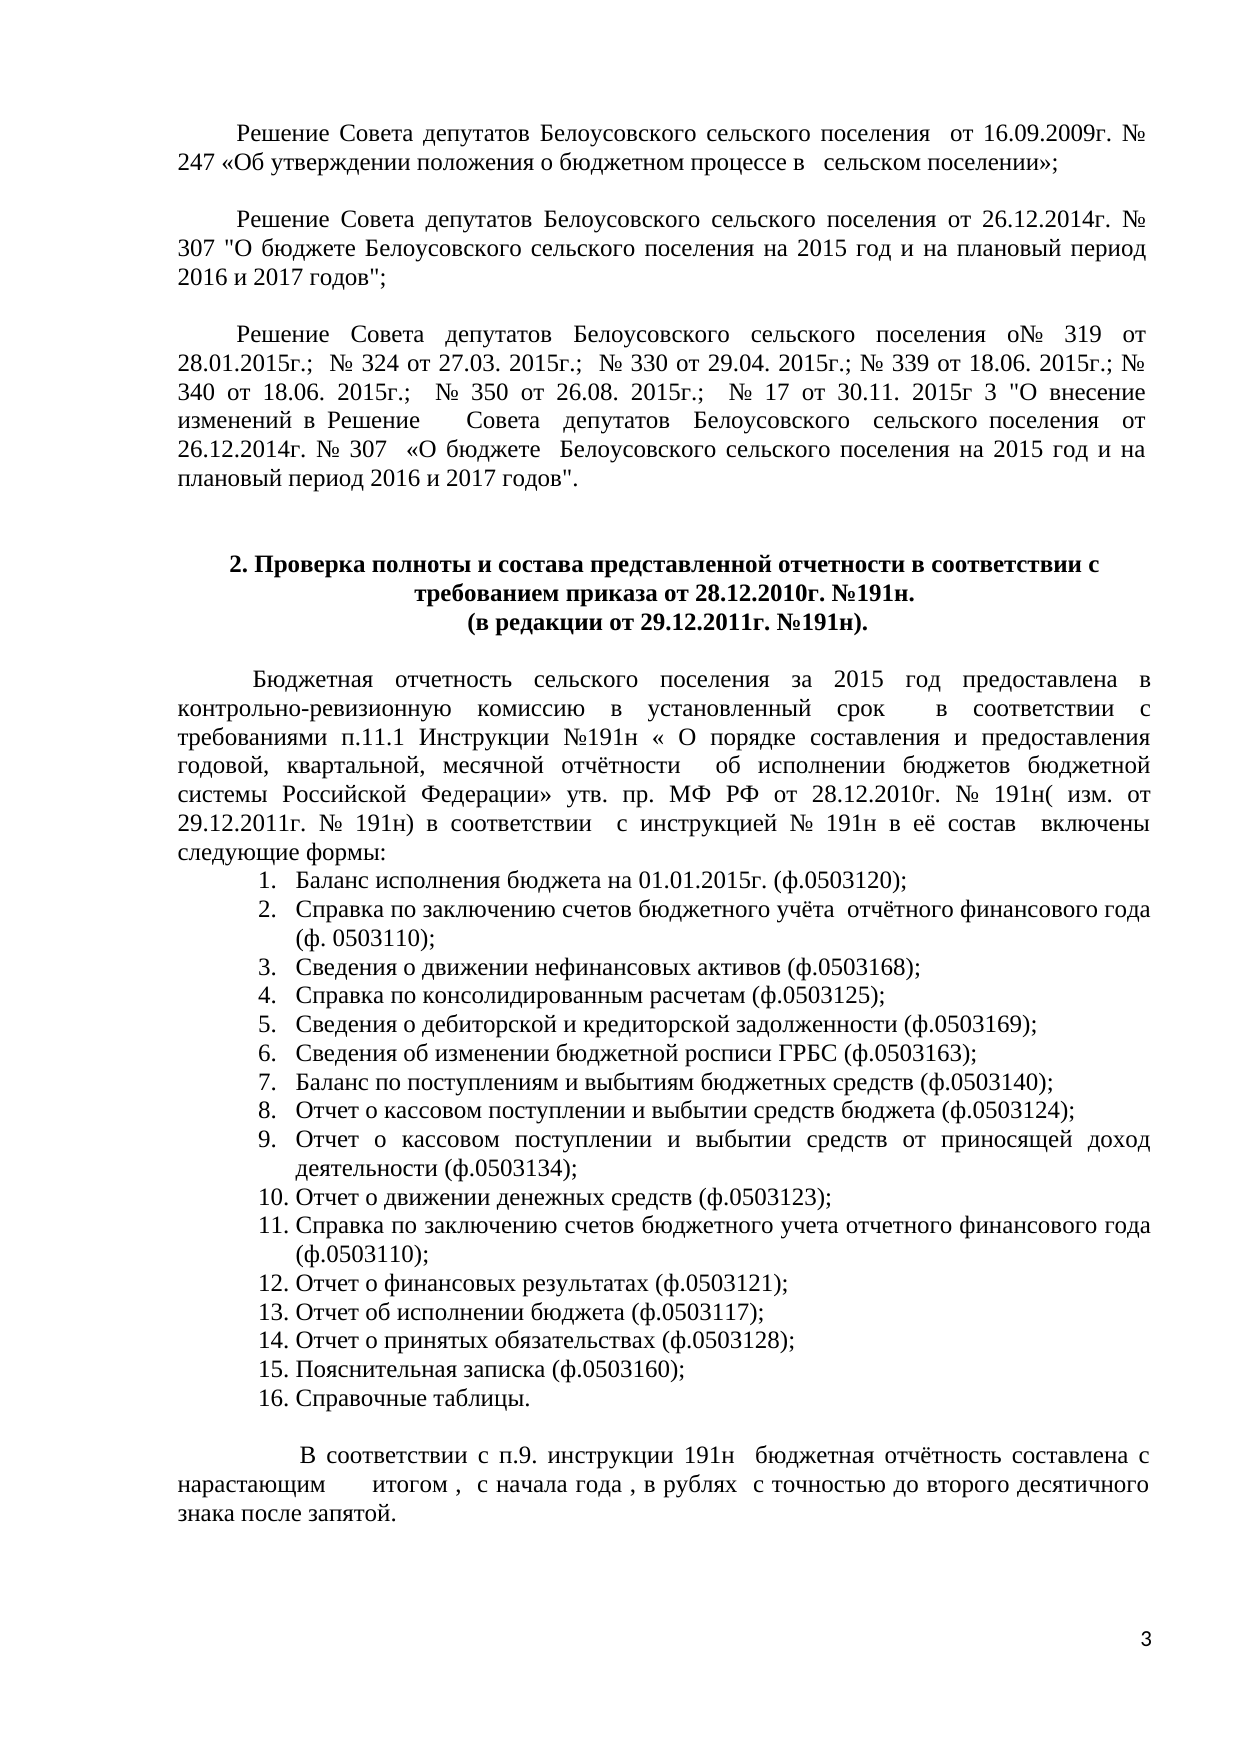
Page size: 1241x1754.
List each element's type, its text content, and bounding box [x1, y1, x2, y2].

list Баланс по поступлениям и выбытиям бюджетных средств (ф.0503140); [258, 1067, 1152, 1096]
text 2. Проверка полноты и состава представленной отчетности в соответствии с требованием приказа от 28.12.2010г. №191н. [177, 549, 1152, 607]
list Справочные таблицы. [258, 1383, 1152, 1412]
list Пояснительная записка (ф.0503160); [258, 1354, 1152, 1383]
list Отчет о движении денежных средств (ф.0503123); [258, 1182, 1152, 1211]
list Отчет об исполнении бюджета (ф.0503117); [258, 1297, 1152, 1326]
text В соответствии с п.9. инструкции 191н бюджетная отчётность составлена с нарастающим итогом , с начала года , в рублях с точностью до второго десятичного знака после запятой. [177, 1441, 1152, 1527]
list Отчет о кассовом поступлении и выбытии средств от приносящей доход деятельности (ф.0503134); [258, 1124, 1152, 1182]
list Сведения об изменении бюджетной росписи ГРБС (ф.0503163); [258, 1038, 1152, 1067]
list Отчет о кассовом поступлении и выбытии средств бюджета (ф.0503124); [258, 1096, 1152, 1124]
list Справка по заключению счетов бюджетного учёта отчётного финансового года (ф. 0503110); [258, 894, 1152, 952]
text Решение Совета депутатов Белоусовского сельского поселения от 16.09.2009г. № 247 «Об утверждении положения о бюджетном процессе в сельском поселении»; [177, 118, 1147, 176]
text Решение Совета депутатов Белоусовского сельского поселения о№ 319 от 28.01.2015г.; № 324 от 27.03. 2015г.; № 330 от 29.04. 2015г.; № 339 от 18.06. 2015г.; № 340 от 18.06. 2015г.; № 350 от 26.08. 2015г.; № 17 от 30.11. 2015г 3 "О внесение изменений в Решение Совета депутатов Белоусовского сельского поселения от 26.12.2014г. № 307 «О бюджете Белоусовского сельского поселения на 2015 год и на плановый период 2016 и 2017 годов". [177, 319, 1147, 492]
list Баланс исполнения бюджета на 01.01.2015г. (ф.0503120); [258, 866, 1152, 894]
list Справка по консолидированным расчетам (ф.0503125); [258, 981, 1152, 1009]
text Бюджетная отчетность сельского поселения за 2015 год предоставлена в контрольно-ревизионную комиссию в установленный срок в соответствии с требованиями п.11.1 Инструкции №191н « О порядке составления и предоставления годовой, квартальной, месячной отчётности об исполнении бюджетов бюджетной системы Российской Федерации» утв. пр. МФ РФ от 28.12.2010г. № 191н( изм. от 29.12.2011г. № 191н) в соответствии с инструкцией № 191н в её состав включены следующие формы: [177, 664, 1152, 866]
list Отчет о принятых обязательствах (ф.0503128); [258, 1326, 1152, 1354]
text Решение Совета депутатов Белоусовского сельского поселения от 26.12.2014г. № 307 "О бюджете Белоусовского сельского поселения на 2015 год и на плановый период 2016 и 2017 годов"; [177, 204, 1147, 291]
list Справка по заключению счетов бюджетного учета отчетного финансового года (ф.0503110); [258, 1211, 1152, 1268]
list Сведения о дебиторской и кредиторской задолженности (ф.0503169); [258, 1009, 1152, 1038]
list Сведения о движении нефинансовых активов (ф.0503168); [258, 952, 1152, 981]
text (в редакции от 29.12.2011г. №191н). [177, 607, 1152, 636]
list Отчет о финансовых результатах (ф.0503121); [258, 1268, 1152, 1297]
